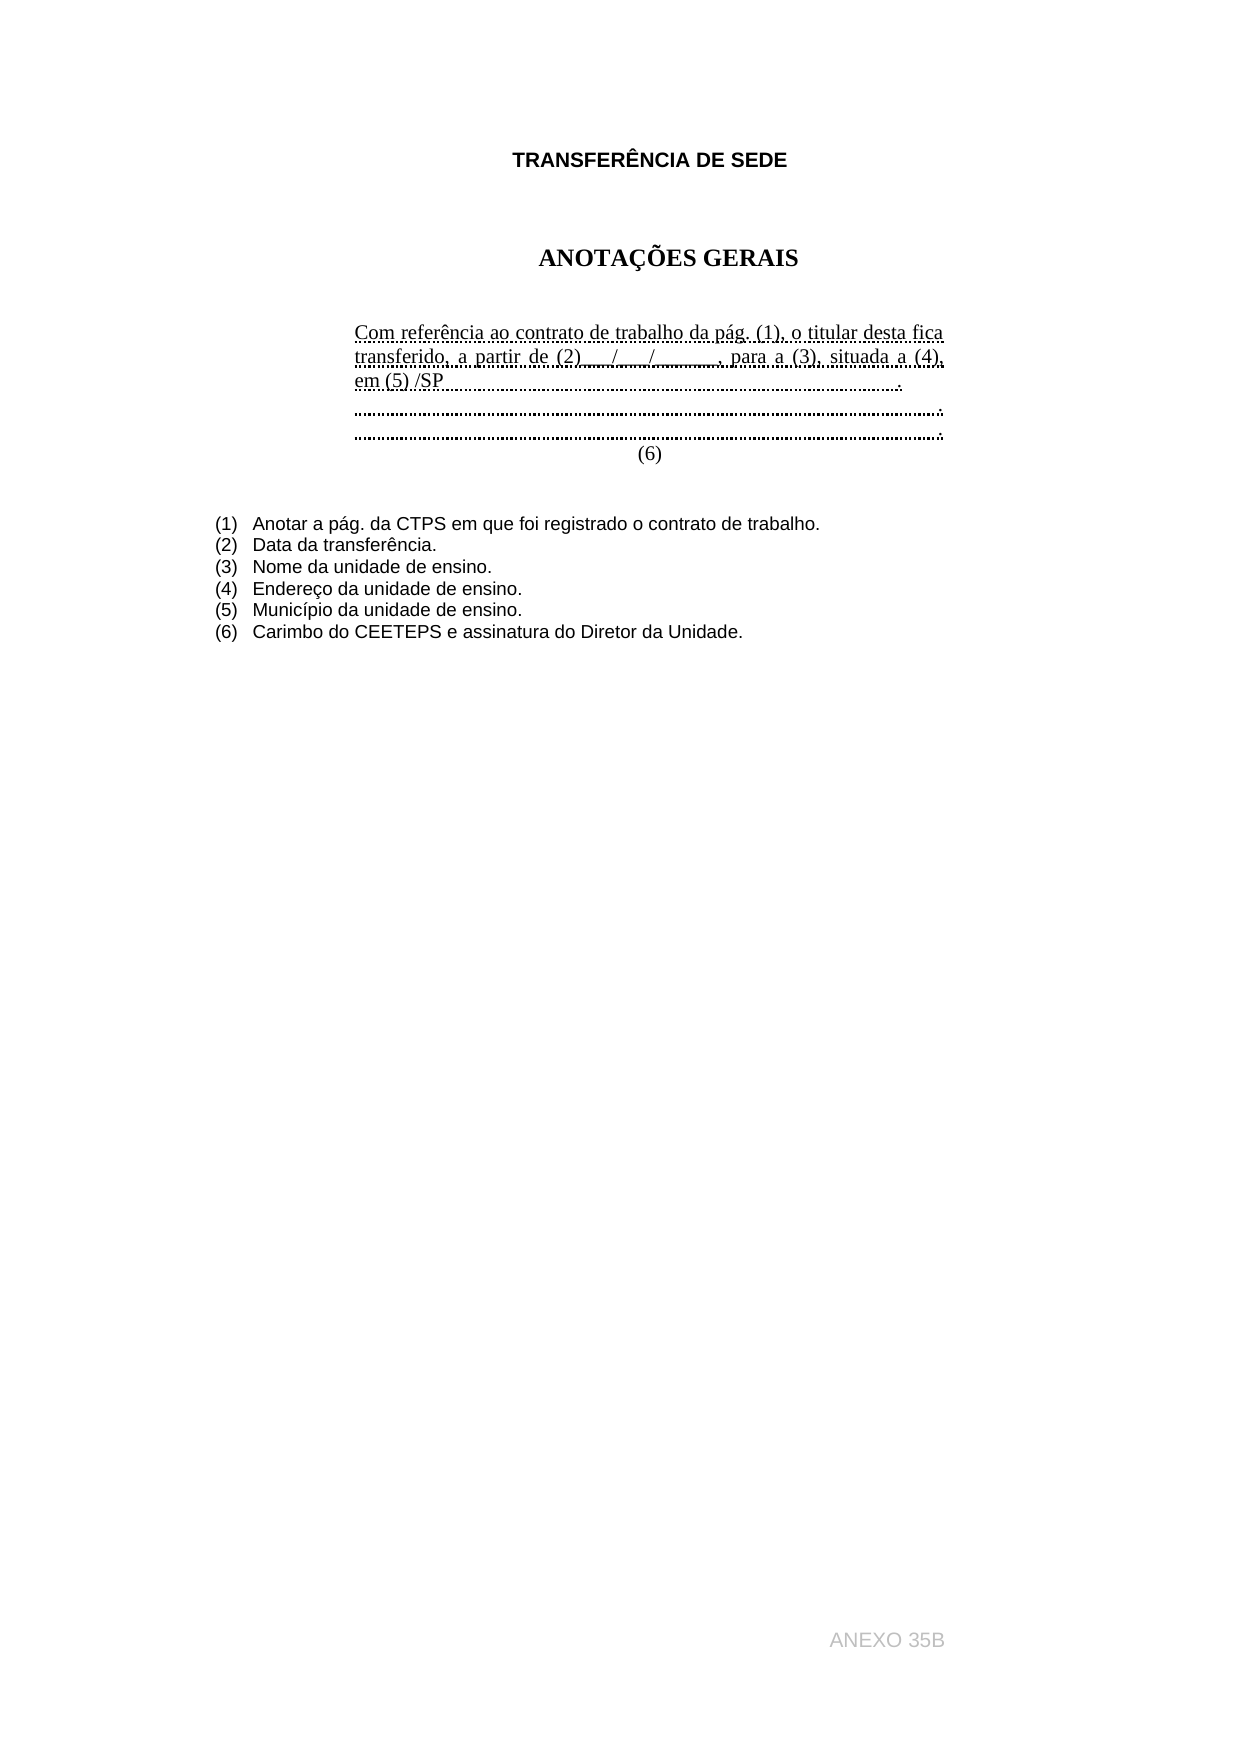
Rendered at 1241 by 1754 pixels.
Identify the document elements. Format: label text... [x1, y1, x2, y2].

list Anotar a pág. da CTPS em que foi registrado o contrato de trabalho. [215, 513, 945, 534]
list Data da transferência. [215, 534, 945, 556]
text (6) [354, 440, 945, 464]
list Nome da unidade de ensino. [215, 556, 945, 577]
list ANOTAÇÕES GERAIS [392, 243, 945, 272]
text TRANSFERÊNCIA DE SEDE [354, 148, 945, 172]
text . [354, 416, 945, 440]
list Município da unidade de ensino. [215, 599, 945, 620]
text . [354, 392, 945, 416]
list Endereço da unidade de ensino. [215, 577, 945, 599]
list Carimbo do CEETEPS e assinatura do Diretor da Unidade. [215, 620, 945, 642]
text Com referência ao contrato de trabalho da pág. (1), o titular desta fica transferido, a partir de (2)___/___/______, para a (3), situada a (4), em (5) /SP . [354, 320, 945, 392]
